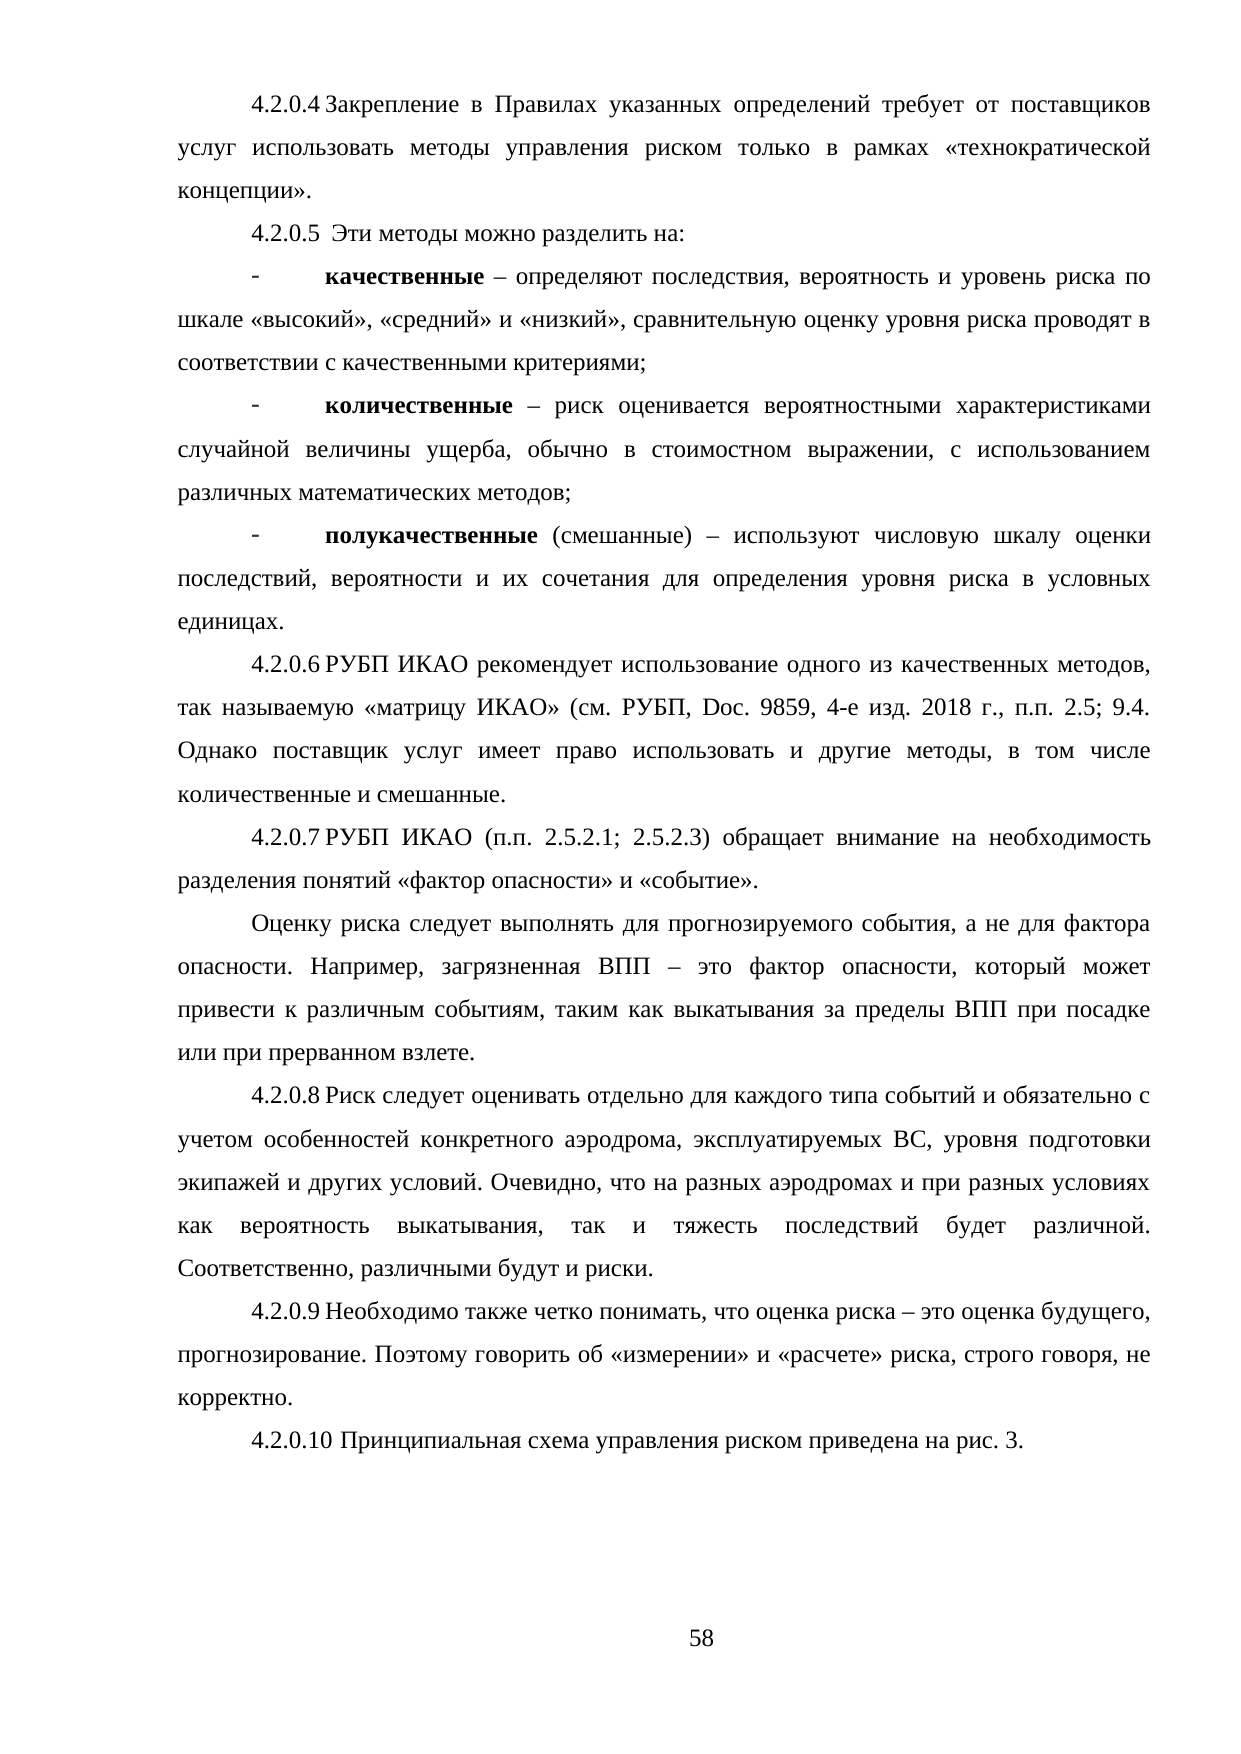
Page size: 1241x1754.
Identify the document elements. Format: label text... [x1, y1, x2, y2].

list количественные – риск оценивается вероятностными характеристиками случайной величины ущерба, обычно в стоимостном выражении, с использованием различных математических методов; [177, 391, 1152, 506]
list полукачественные (смешанные) – используют числовую шкалу оценки последствий, вероятности и их сочетания для определения уровня риска в условных единицах. [177, 520, 1152, 635]
text 4.2.0.8 Риск следует оценивать отдельно для каждого типа событий и обязательно с учетом особенностей конкретного аэродрома, эксплуатируемых ВС, уровня подготовки экипажей и других условий. Очевидно, что на разных аэродромах и при разных условиях как вероятность выкатывания, так и тяжесть последствий будет различной. Соответственно, различными будут и риски. [177, 1081, 1152, 1282]
text Оценку риска следует выполнять для прогнозируемого события, а не для фактора опасности. Например, загрязненная ВПП – это фактор опасности, который может привести к различным событиям, таким как выкатывания за пределы ВПП при посадке или при прерванном взлете. [177, 908, 1152, 1066]
text 4.2.0.6 РУБП ИКАО рекомендует использование одного из качественных методов, так называемую «матрицу ИКАО» (см. РУБП, Doc. 9859, 4-е изд. 2018 г., п.п. 2.5; 9.4. Однако поставщик услуг имеет право использовать и другие методы, в том числе количественные и смешанные. [177, 649, 1152, 807]
text 4.2.0.4 Закрепление в Правилах указанных определений требует от поставщиков услуг использовать методы управления риском только в рамках «технократической концепции». [177, 89, 1152, 204]
list качественные – определяют последствия, вероятность и уровень риска по шкале «высокий», «средний» и «низкий», сравнительную оценку уровня риска проводят в соответствии с качественными критериями; [177, 261, 1152, 376]
text 4.2.0.10 Принципиальная схема управления риском приведена на рис. 3. [177, 1426, 1152, 1454]
text 4.2.0.5 Эти методы можно разделить на: [177, 218, 1152, 247]
text 4.2.0.9 Необходимо также четко понимать, что оценка риска – это оценка будущего, прогнозирование. Поэтому говорить об «измерении» и «расчете» риска, строго говоря, не корректно. [177, 1296, 1152, 1411]
text 4.2.0.7 РУБП ИКАО (п.п. 2.5.2.1; 2.5.2.3) обращает внимание на необходимость разделения понятий «фактор опасности» и «событие». [177, 822, 1152, 894]
